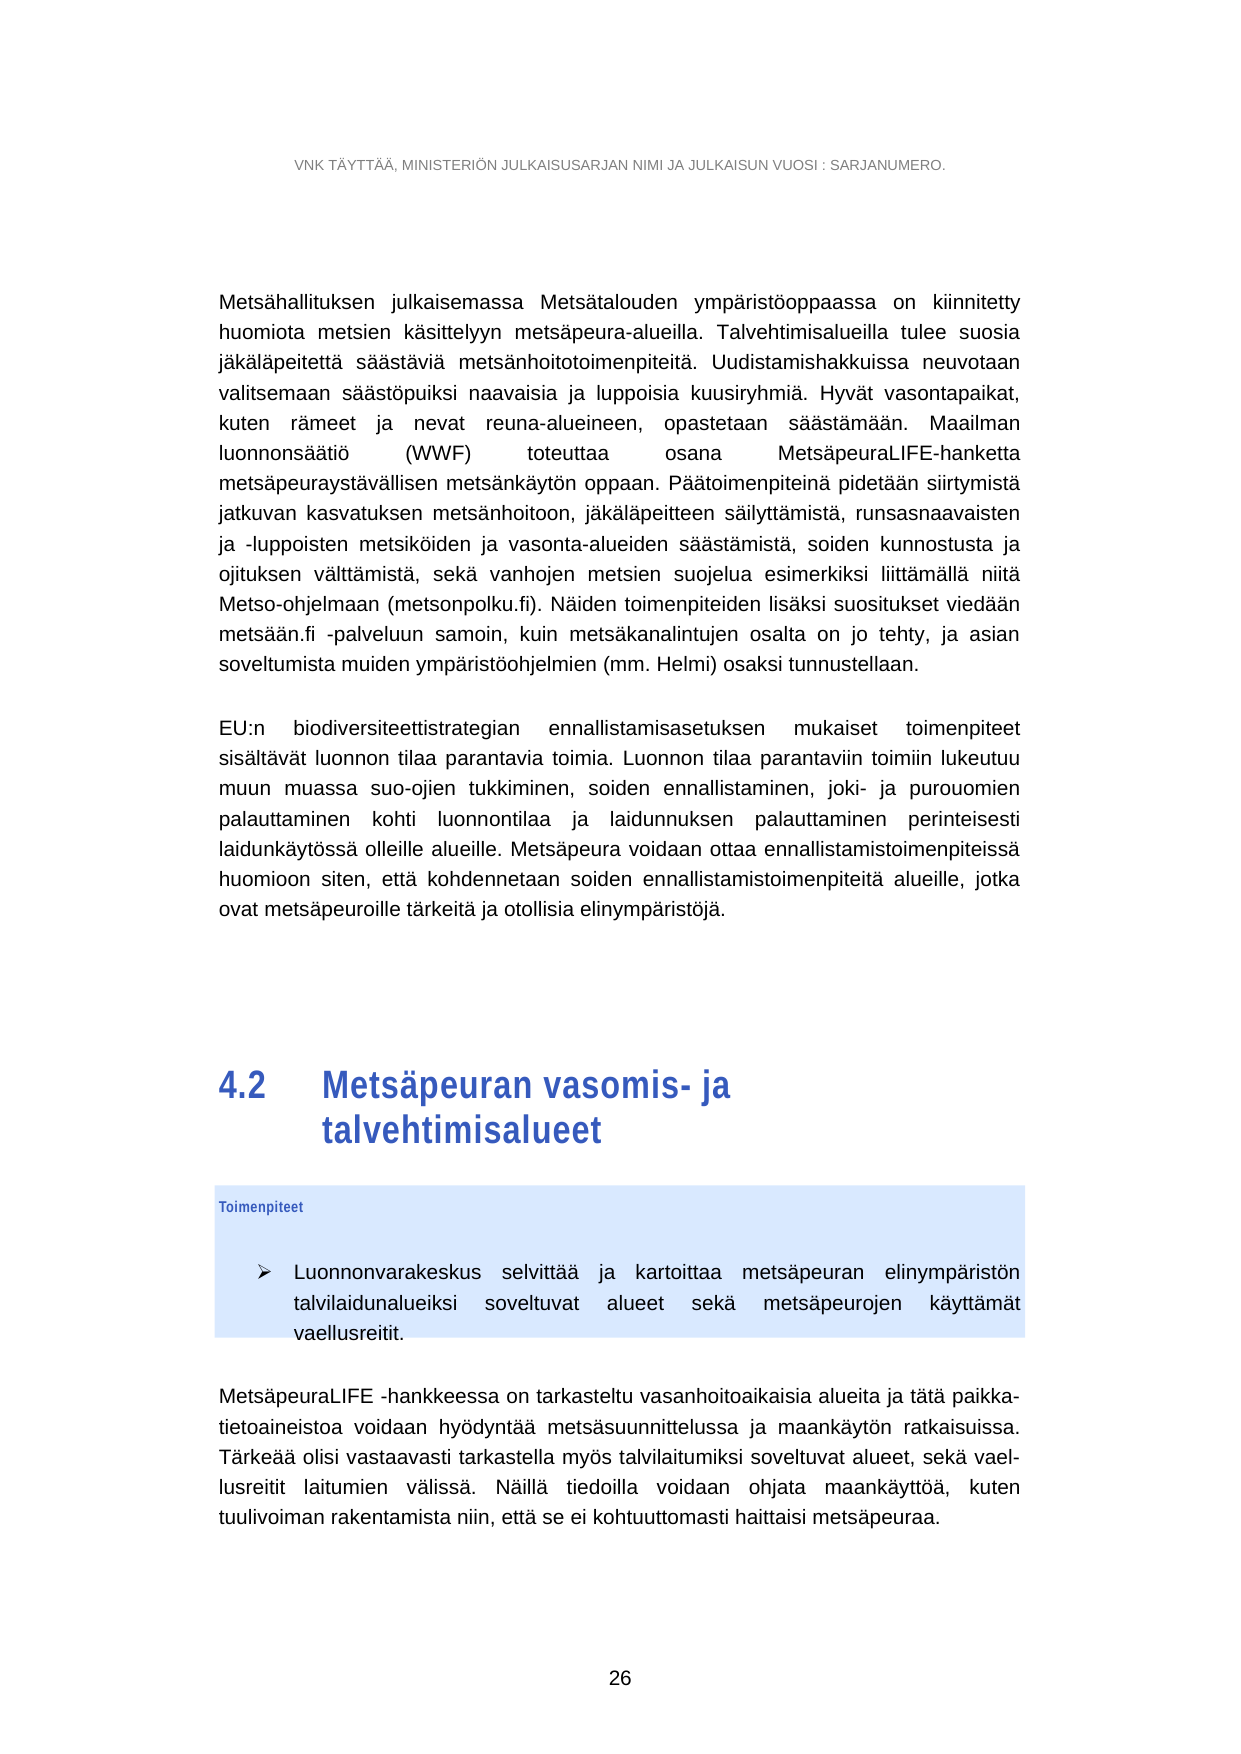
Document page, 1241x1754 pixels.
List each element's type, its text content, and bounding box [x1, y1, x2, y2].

subtitle Metsäpeuran vasomis- ja talvehtimisalueet [218, 1061, 1022, 1152]
text Toimenpiteet [218, 1198, 1022, 1229]
list Luonnonvarakeskus selvittää ja kartoittaa metsäpeuran elinympäristön talvilaidunalueiksi soveltuvat alueet sekä metsäpeurojen käyttämät vaellusreitit. [256, 1254, 1022, 1345]
text Metsähallituksen julkaisemassa Metsätalouden ympäristöoppaassa on kiinnitetty huomiota metsien käsittelyyn metsäpeura-alueilla. Talvehtimisalueilla tulee suosia jäkäläpeitettä säästäviä metsänhoitotoimenpiteitä. Uudistamishakkuissa neuvotaan valitsemaan säästöpuiksi naavaisia ja luppoisia kuusiryhmiä. Hyvät vasontapaikat, kuten rämeet ja nevat reuna-alueineen, opastetaan säästämään. Maailman luonnonsäätiö (WWF) toteuttaa osana MetsäpeuraLIFE-hanketta metsäpeuraystävällisen metsänkäytön oppaan. Päätoimenpiteinä pidetään siirtymistä jatkuvan kasvatuksen metsänhoitoon, jäkäläpeitteen säilyttämistä, runsasnaavaisten ja -luppoisten metsiköiden ja vasonta-alueiden säästämistä, soiden kunnostusta ja ojituksen välttämistä, sekä vanhojen metsien suojelua esimerkiksi liittämällä niitä Metso-ohjelmaan (metsonpolku.fi). Näiden toimenpiteiden lisäksi suositukset viedään metsään.fi -palveluun samoin, kuin metsäkanalintujen osalta on jo tehty, ja asian soveltumista muiden ympäristöohjelmien (mm. Helmi) osaksi tunnustellaan. [218, 283, 1022, 676]
text MetsäpeuraLIFE -hankkeessa on tarkasteltu vasanhoitoaikaisia alueita ja tätä paikka-tietoaineistoa voidaan hyödyntää metsäsuunnittelussa ja maankäytön ratkaisuissa. Tärkeää olisi vastaavasti tarkastella myös talvilaitumiksi soveltuvat alueet, sekä vael-lusreitit laitumien välissä. Näillä tiedoilla voidaan ohjata maankäyttöä, kuten tuulivoiman rakentamista niin, että se ei kohtuuttomasti haittaisi metsäpeuraa. [218, 1378, 1022, 1529]
text EU:n biodiversiteettistrategian ennallistamisasetuksen mukaiset toimenpiteet sisältävät luonnon tilaa parantavia toimia. Luonnon tilaa parantaviin toimiin lukeutuu muun muassa suo-ojien tukkiminen, soiden ennallistaminen, joki- ja purouomien palauttaminen kohti luonnontilaa ja laidunnuksen palauttaminen perinteisesti laidunkäytössä olleille alueille. Metsäpeura voidaan ottaa ennallistamistoimenpiteissä huomioon siten, että kohdennetaan soiden ennallistamistoimenpiteitä alueille, jotka ovat metsäpeuroille tärkeitä ja otollisia elinympäristöjä. [218, 709, 1022, 921]
